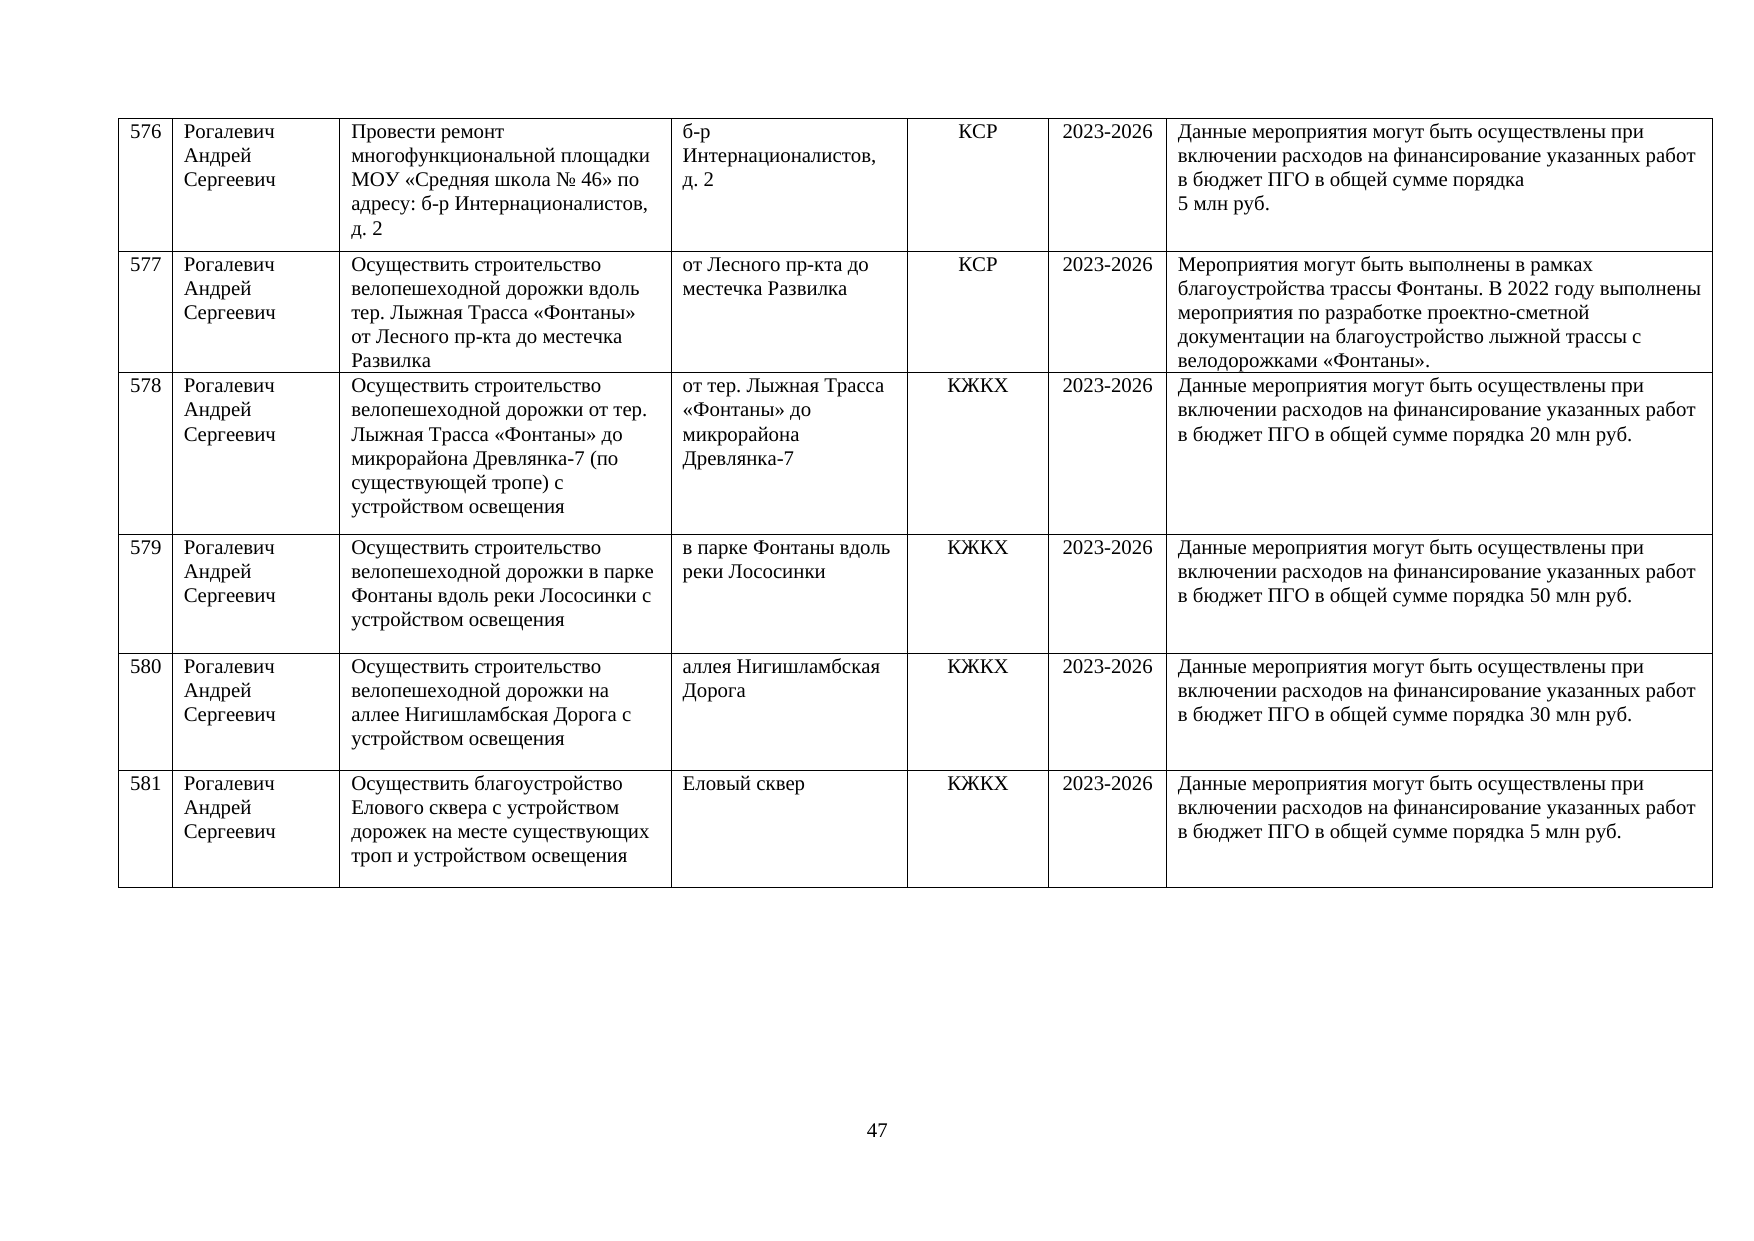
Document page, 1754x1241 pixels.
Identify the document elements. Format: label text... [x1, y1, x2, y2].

table_cell Рогалевич Андрей Сергеевич [173, 654, 339, 769]
table_cell Осуществить строительство велопешеходной дорожки от тер. Лыжная Трасса «Фонтаны» до микрорайона Древлянка-7 (по существующей тропе) с устройством освещения [340, 373, 671, 534]
table_cell КСР [908, 252, 1048, 372]
table_cell Осуществить благоустройство Елового сквера с устройством дорожек на месте существующих троп и устройством освещения [340, 771, 671, 887]
table_cell 580 [119, 654, 172, 769]
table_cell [173, 771, 339, 887]
table_cell от Лесного пр-кта до местечка Развилка [672, 252, 907, 372]
table_cell Данные мероприятия могут быть осуществлены при включении расходов на финансирование указанных работ в бюджет ПГО в общей сумме порядка 50 млн руб. [1167, 535, 1712, 652]
table_cell Мероприятия могут быть выполнены в рамках благоустройства трассы Фонтаны. В 2022 году выполнены мероприятия по разработке проектно-сметной документации на благоустройство лыжной трассы с велодорожками «Фонтаны». [1167, 252, 1712, 372]
table_cell 578 [119, 373, 172, 534]
table_cell Данные мероприятия могут быть осуществлены при включении расходов на финансирование указанных работ в бюджет ПГО в общей сумме порядка 30 млн руб. [1167, 654, 1712, 769]
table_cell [672, 119, 907, 251]
table_cell Данные мероприятия могут быть осуществлены при включении расходов на финансирование указанных работ в бюджет ПГО в общей сумме порядка 5 млн руб. [1167, 771, 1712, 887]
table_cell КЖКХ [908, 654, 1048, 769]
table_cell Осуществить строительство велопешеходной дорожки вдоль тер. Лыжная Трасса «Фонтаны» от Лесного пр-кта до местечка Развилка [340, 252, 671, 372]
table_cell КЖКХ [908, 373, 1048, 534]
table_cell КСР [908, 119, 1048, 251]
table_cell 2023-2026 [1049, 654, 1166, 769]
table_cell 581 [119, 771, 172, 887]
table_cell 2023-2026 [1049, 252, 1166, 372]
table_cell в парке Фонтаны вдоль реки Лососинки [672, 535, 907, 652]
table_cell КЖКХ [908, 535, 1048, 652]
table_cell Данные мероприятия могут быть осуществлены при включении расходов на финансирование указанных работ в бюджет ПГО в общей сумме порядка 20 млн руб. [1167, 373, 1712, 534]
table_cell 2023-2026 [1049, 535, 1166, 652]
table_cell Осуществить строительство велопешеходной дорожки в парке Фонтаны вдоль реки Лососинки с устройством освещения [340, 535, 671, 652]
table_cell 576 [119, 119, 172, 251]
table_cell Еловый сквер [672, 771, 907, 887]
table_cell 579 [119, 535, 172, 652]
table_cell Провести ремонт многофункциональной площадки МОУ «Средняя школа № 46» по адресу: б-р Интернационалистов, д. 2 [340, 119, 671, 251]
table_cell Данные мероприятия могут быть осуществлены при включении расходов на финансирование указанных работ в бюджет ПГО в общей сумме порядка 5 млн руб. [1167, 119, 1712, 251]
table_cell Рогалевич Андрей Сергеевич [173, 373, 339, 534]
table_cell 577 [119, 252, 172, 372]
table_cell Рогалевич Андрей Сергеевич [173, 252, 339, 372]
table_cell 2023-2026 [1049, 373, 1166, 534]
table_cell 2023-2026 [1049, 771, 1166, 887]
table_cell 2023-2026 [1049, 119, 1166, 251]
table_cell Осуществить строительство велопешеходной дорожки на аллее Нигишламбская Дорога с устройством освещения [340, 654, 671, 769]
table_cell Рогалевич Андрей Сергеевич [173, 535, 339, 652]
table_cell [173, 119, 339, 251]
table_cell КЖКХ [908, 771, 1048, 887]
table_cell от тер. Лыжная Трасса «Фонтаны» до микрорайона Древлянка-7 [672, 373, 907, 534]
table_cell аллея Нигишламбская Дорога [672, 654, 907, 769]
